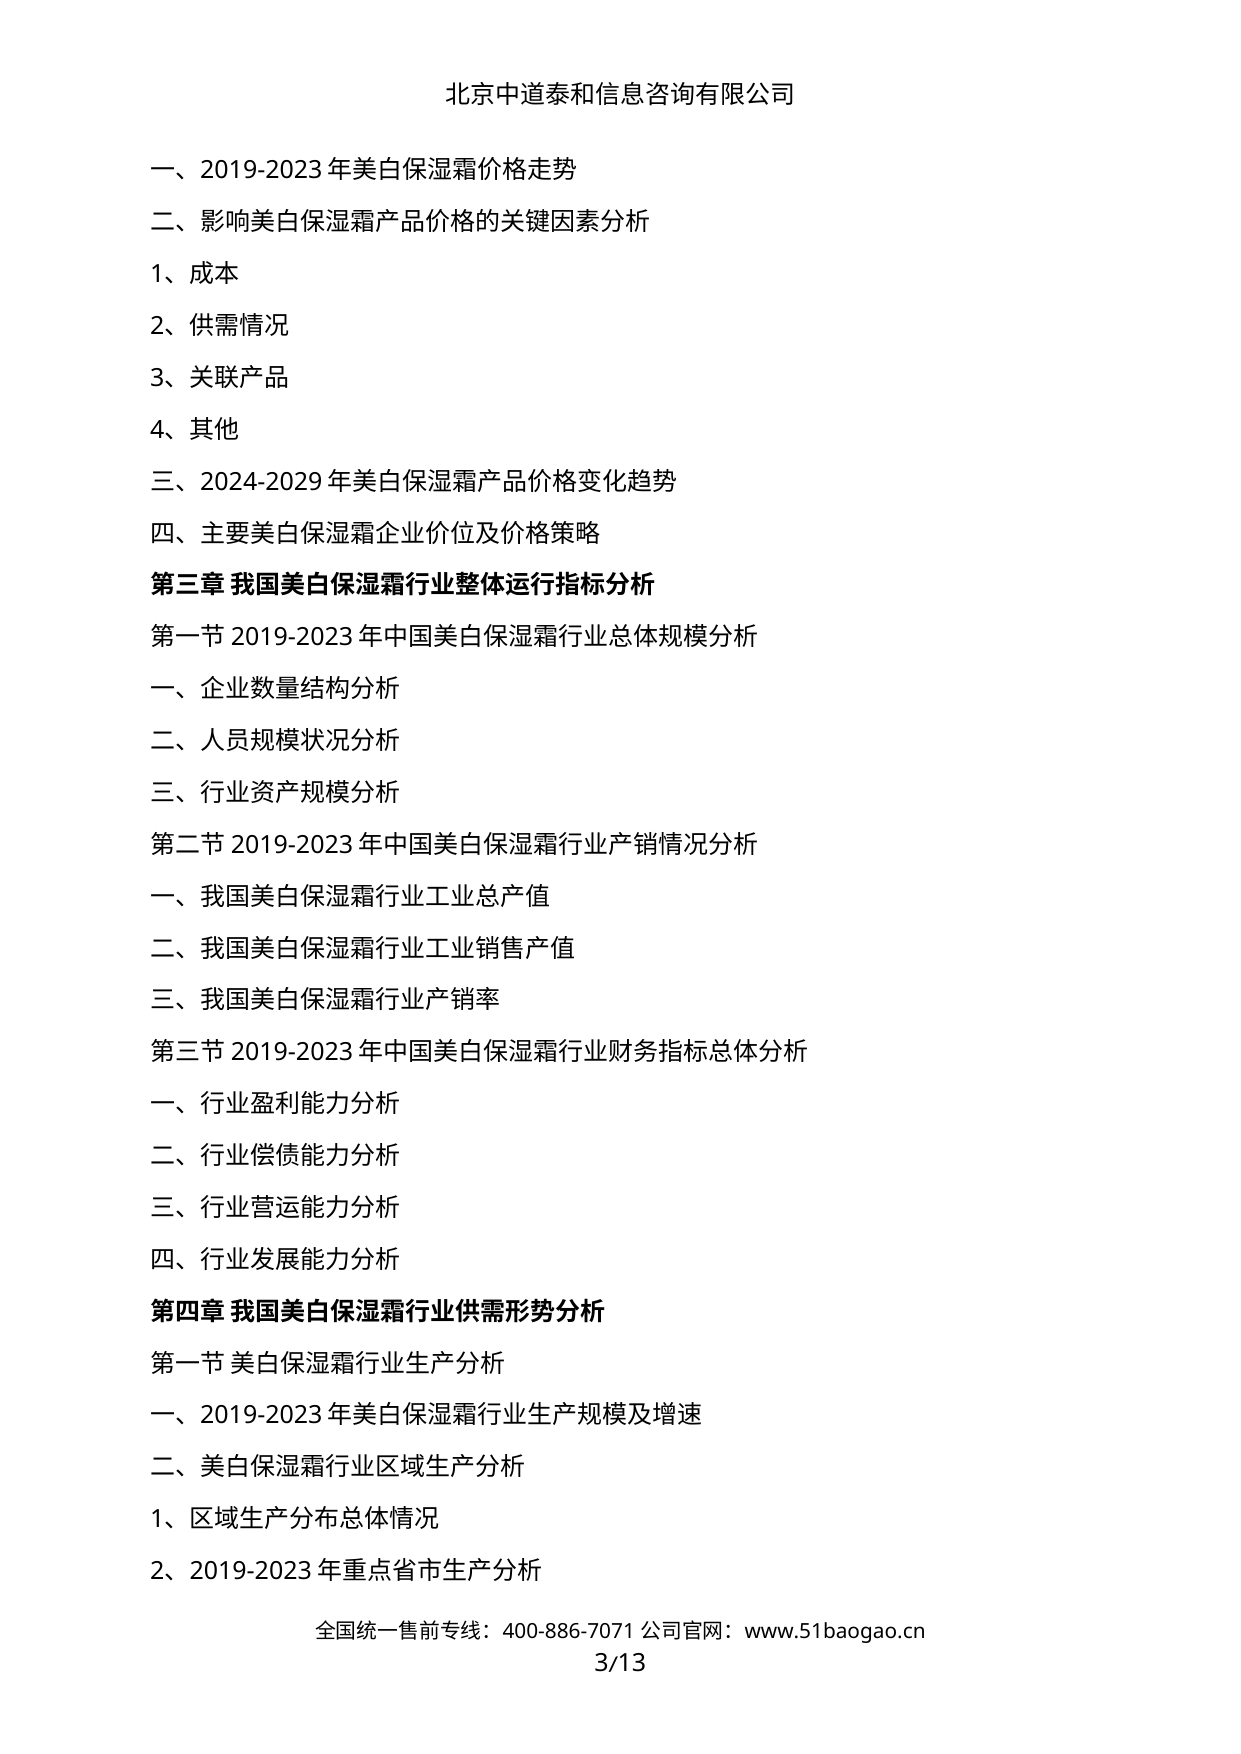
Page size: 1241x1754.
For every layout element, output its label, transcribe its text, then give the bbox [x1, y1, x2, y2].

text 二、人员规模状况分析 [150, 721, 1090, 757]
text 第二节 2019-2023年中国美白保湿霜行业产销情况分析 [150, 824, 1090, 861]
text 二、行业偿债能力分析 [150, 1136, 1090, 1172]
text 二、影响美白保湿霜产品价格的关键因素分析 [150, 202, 1090, 238]
text 一、2019-2023年美白保湿霜价格走势 [150, 150, 1090, 186]
text 四、主要美白保湿霜企业价位及价格策略 [150, 513, 1090, 549]
text 一、行业盈利能力分析 [150, 1084, 1090, 1120]
text 三、行业资产规模分析 [150, 772, 1090, 809]
text 三、我国美白保湿霜行业产销率 [150, 980, 1090, 1016]
text 二、美白保湿霜行业区域生产分析 [150, 1447, 1090, 1483]
text 3、关联产品 [150, 357, 1090, 394]
text 一、我国美白保湿霜行业工业总产值 [150, 876, 1090, 912]
text 三、2024-2029年美白保湿霜产品价格变化趋势 [150, 461, 1090, 497]
text 第四章 我国美白保湿霜行业供需形势分析 [150, 1291, 1090, 1327]
text 二、我国美白保湿霜行业工业销售产值 [150, 928, 1090, 964]
text 1、成本 [150, 254, 1090, 290]
text 1、区域生产分布总体情况 [150, 1499, 1090, 1535]
text 第一节 2019-2023年中国美白保湿霜行业总体规模分析 [150, 617, 1090, 653]
text 2、供需情况 [150, 306, 1090, 342]
text 2、2019-2023年重点省市生产分析 [150, 1551, 1090, 1587]
text 一、2019-2023年美白保湿霜行业生产规模及增速 [150, 1395, 1090, 1431]
text 第三节 2019-2023年中国美白保湿霜行业财务指标总体分析 [150, 1032, 1090, 1068]
text 第一节 美白保湿霜行业生产分析 [150, 1343, 1090, 1379]
text 四、行业发展能力分析 [150, 1239, 1090, 1276]
text 一、企业数量结构分析 [150, 669, 1090, 705]
text 第三章 我国美白保湿霜行业整体运行指标分析 [150, 565, 1090, 601]
text 三、行业营运能力分析 [150, 1187, 1090, 1224]
text 4、其他 [150, 409, 1090, 446]
